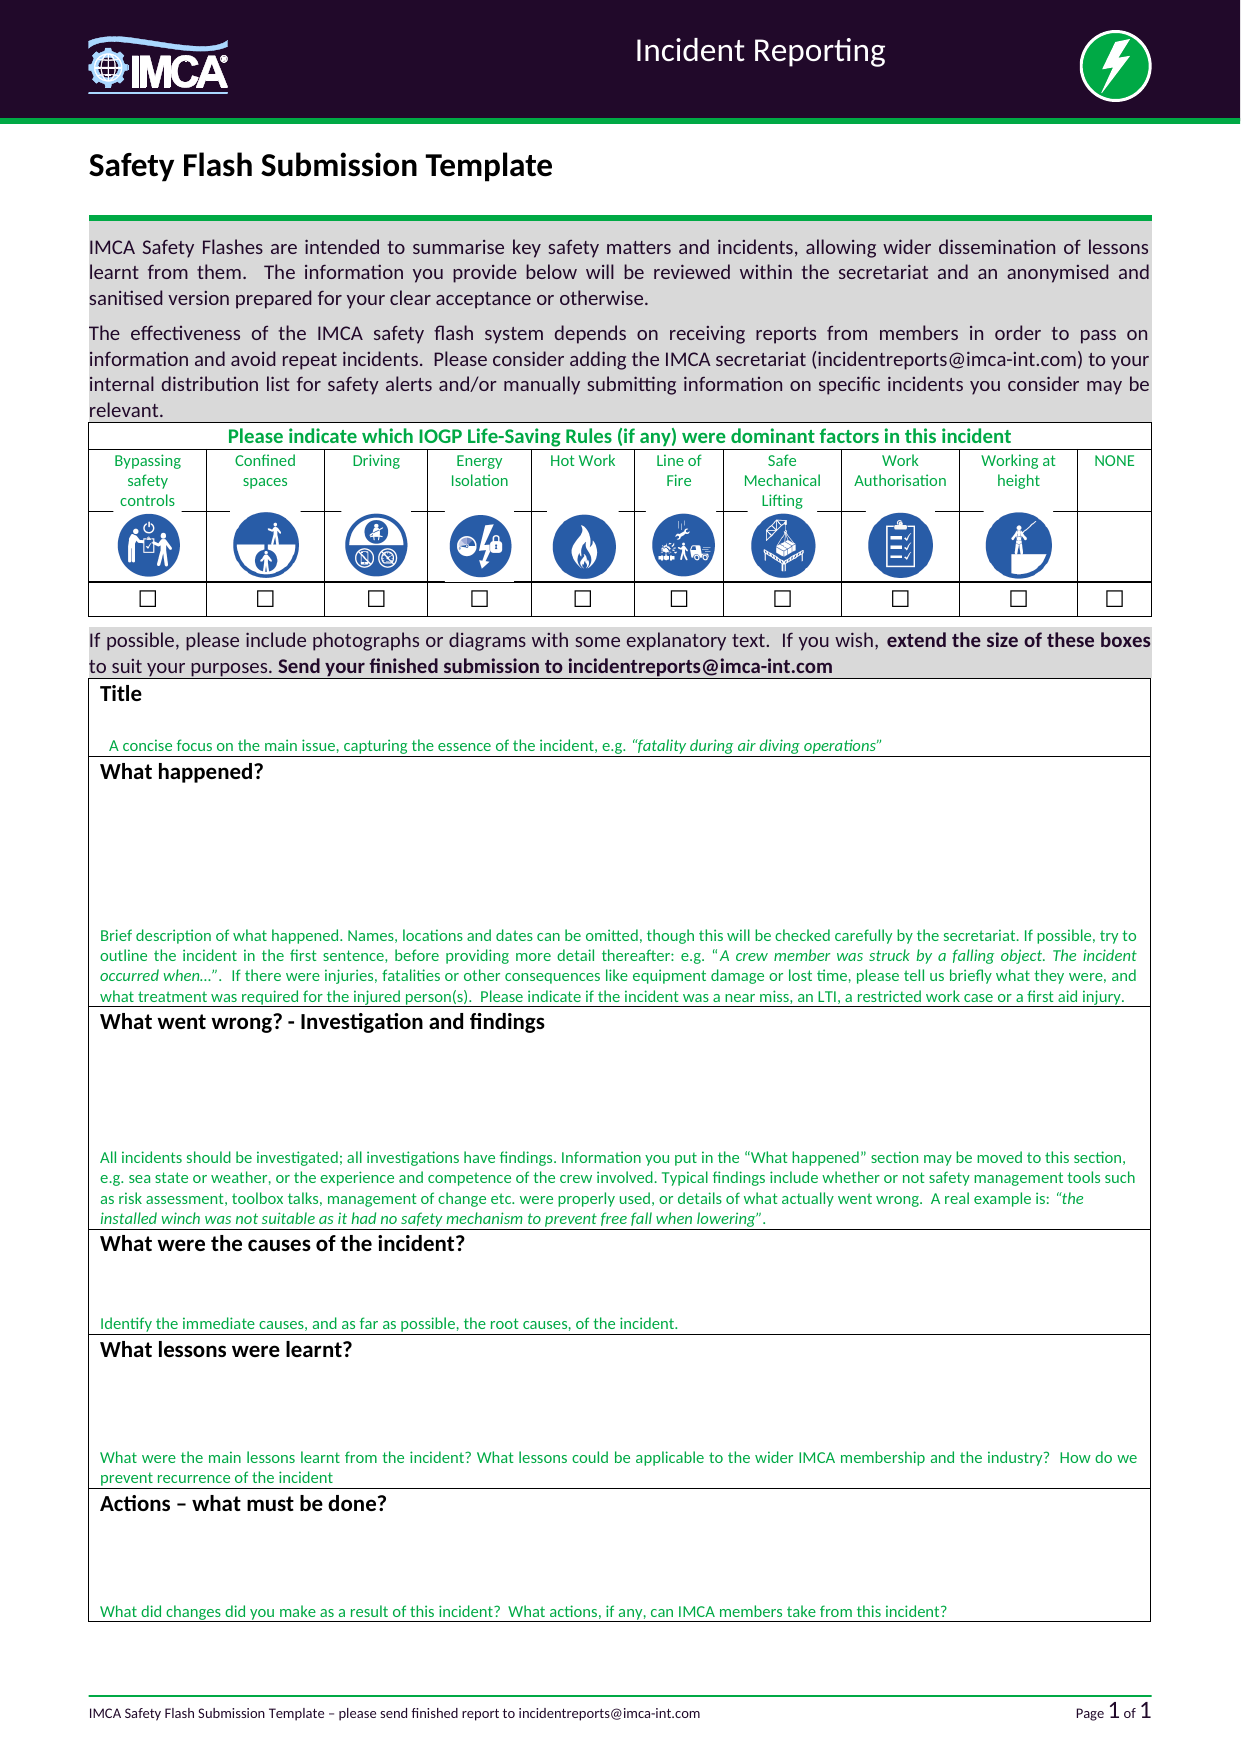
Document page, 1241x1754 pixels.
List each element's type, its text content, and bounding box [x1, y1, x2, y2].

table_cell [428, 512, 444, 581]
picture [645, 511, 717, 581]
table_cell Hot Work [532, 450, 634, 511]
table_cell [818, 512, 841, 581]
table_header Title A concise focus on the main issue, capturing the essence of the incident, e.g. “fatality during air diving operations” [89, 679, 1150, 756]
table_cell [532, 512, 547, 581]
table_cell [935, 512, 959, 581]
title Safety Flash Submission Template [89, 144, 1152, 185]
table_cell Safe Mechanical Lifting [724, 450, 841, 511]
text The effectiveness of the IMCA safety flash system depends on receiving reports from members in order to pass on information and avoid repeat incidents. Please consider adding the IMCA secretariat (incidentreports@imca-int.com) to your internal distribution list for safety alerts and/or manually submitting information on specific incidents you consider may be relevant. [89, 321, 1152, 422]
table_cell [842, 512, 865, 581]
table_cell Driving [325, 450, 427, 511]
table_cell Working at height [960, 450, 1077, 511]
table_cell What happened? Brief description of what happened. Names, locations and dates can be omitted, though this will be checked carefully by the secretariat. If possible, try to outline the incident in the first sentence, before providing more detail thereafter: e.g. “A crew member was struck by a falling object. The incident occurred when…”. If there were injuries, fatalities or other consequences like equipment damage or lost time, please tell us briefly what they were, and what treatment was required for the injured person(s). Please indicate if the incident was a near miss, an LTI, a restricted work case or a first aid injury. [89, 757, 1150, 1006]
text If possible, please include photographs or diagrams with some explanatory text. If you wish, extend the size of these boxes to suit your purposes. Send your finished submission to incidentreports@imca-int.com [89, 627, 1152, 678]
picture [865, 511, 935, 581]
picture [341, 511, 411, 580]
picture [983, 511, 1054, 581]
table_cell Work Authorisation [842, 450, 959, 511]
table_cell [635, 512, 645, 581]
picture [230, 511, 301, 580]
text IMCA Safety Flashes are intended to summarise key safety matters and incidents, allowing wider dissemination of lessons learnt from them. The information you provide below will be reviewed within the secretariat and an anonymised and sanitised version prepared for your clear acceptance or otherwise. [89, 234, 1152, 310]
table_header Please indicate which IOGP Life-Saving Rules (if any) were dominant factors in this incident [89, 423, 1151, 449]
picture [444, 511, 514, 582]
table_cell [960, 512, 983, 581]
table_cell [89, 512, 206, 581]
picture [747, 511, 818, 581]
table_cell [1054, 512, 1077, 581]
table_cell Bypassing safety controls [89, 450, 206, 511]
table_cell What were the causes of the incident? Identify the immediate causes, and as far as possible, the root causes, of the incident. [89, 1230, 1150, 1334]
table_cell [207, 512, 324, 581]
table_cell Line of Fire [635, 450, 723, 511]
table_cell What lessons were learnt? What were the main lessons learnt from the incident? What lessons could be applicable to the wider IMCA membership and the industry? How do we prevent recurrence of the incident [89, 1335, 1150, 1488]
table_cell [325, 512, 427, 581]
picture [547, 511, 619, 581]
table_cell [724, 512, 747, 581]
table_cell [514, 512, 531, 581]
table_cell [619, 512, 634, 581]
table_cell [717, 512, 723, 581]
picture [113, 511, 182, 580]
table_cell NONE [1078, 450, 1151, 511]
table_cell Actions – what must be done? What did changes did you make as a result of this incident? What actions, if any, can IMCA members take from this incident? [89, 1489, 1150, 1621]
table_cell Energy Isolation [428, 450, 531, 511]
table_cell Confined spaces [207, 450, 324, 511]
table_cell [1078, 512, 1151, 581]
table_cell What went wrong? - Investigation and findings All incidents should be investigated; all investigations have findings. Information you put in the “What happened” section may be moved to this section, e.g. sea state or weather, or the experience and competence of the crew involved. Typical findings include whether or not safety management tools such as risk assessment, toolbox talks, management of change etc. were properly used, or details of what actually went wrong. A real example is: “the installed winch was not suitable as it had no safety mechanism to prevent free fall when lowering”. [89, 1007, 1150, 1228]
